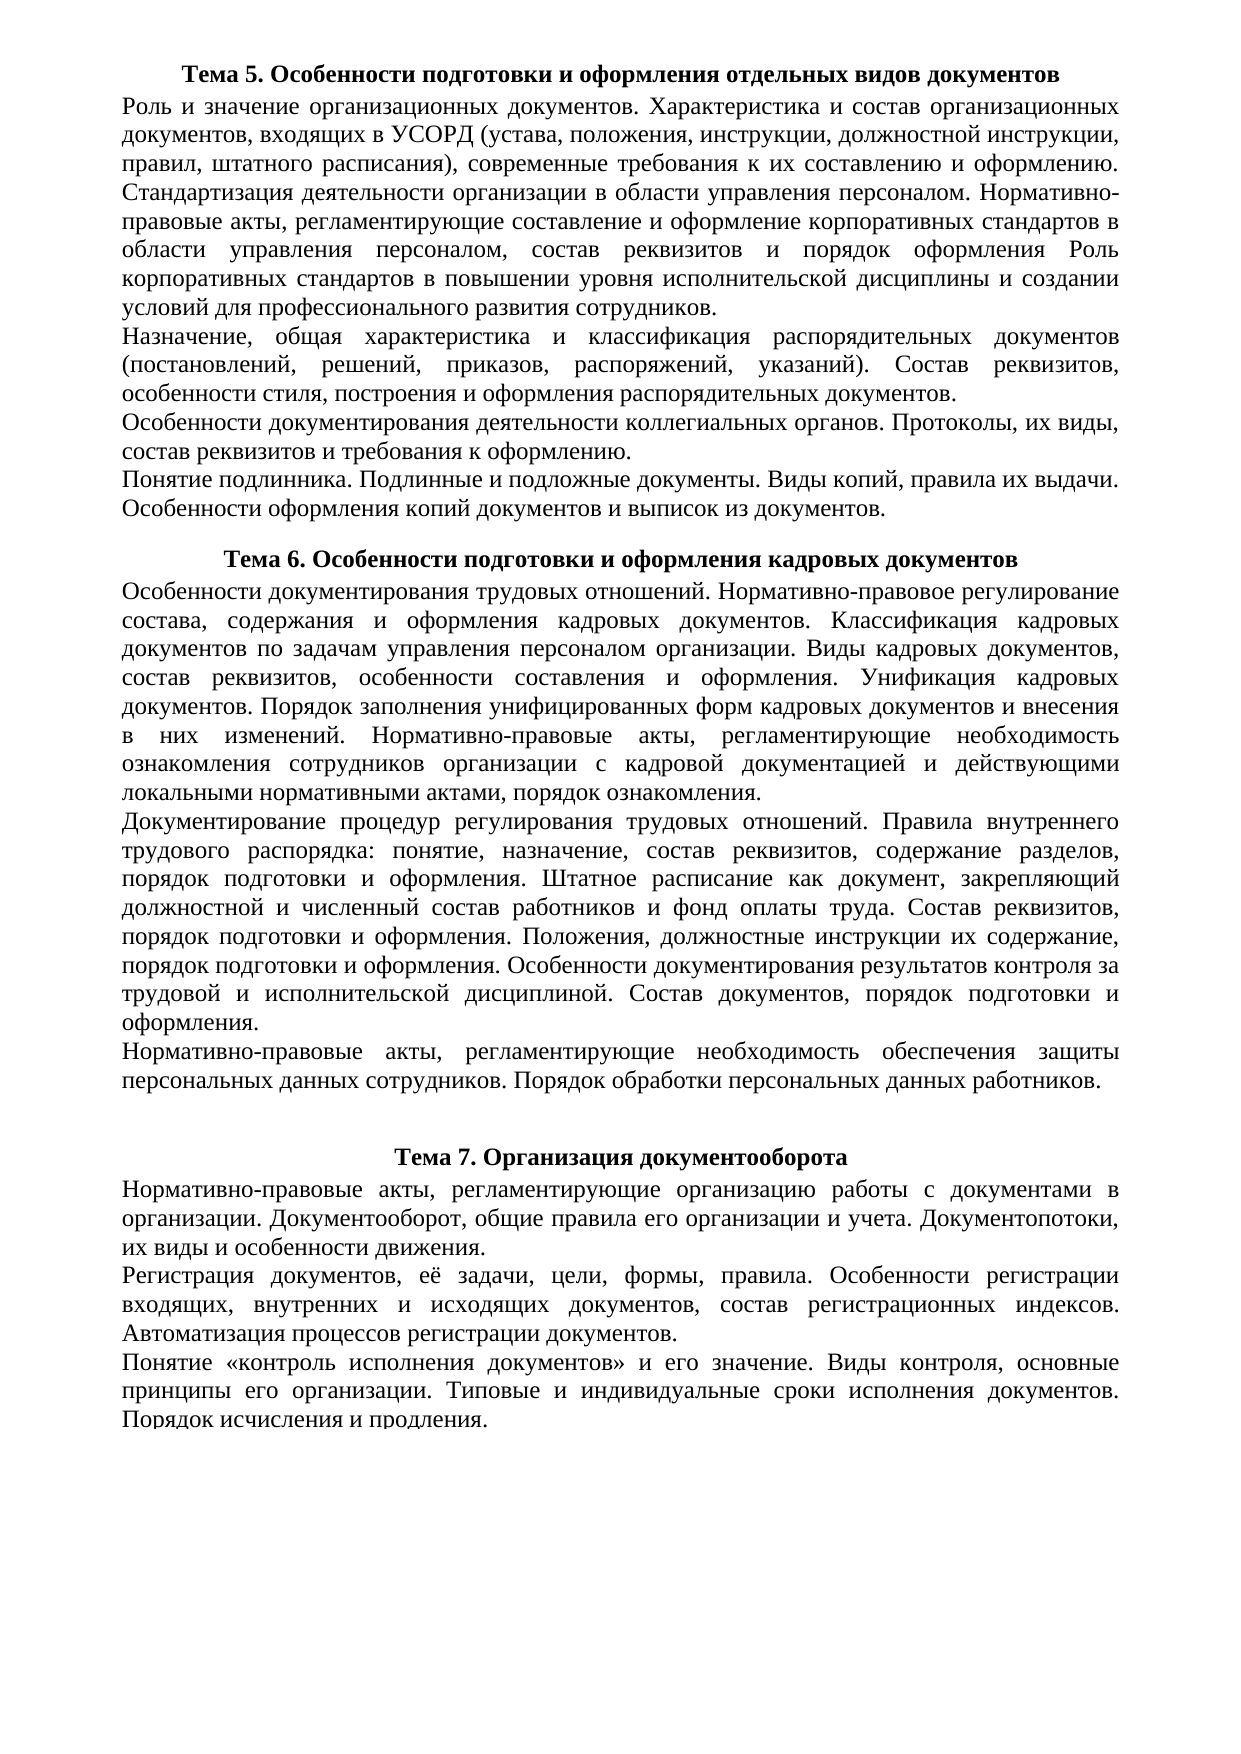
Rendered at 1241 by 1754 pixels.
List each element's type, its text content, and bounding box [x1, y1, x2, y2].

table_cell Роль и значение организационных документов. Характеристика и состав организационных документов, входящих в УСОРД (устава, положения, инструкции, должностной инструкции, правил, штатного расписания), современные требования к их составлению и оформлению. Стандартизация деятельности организации в области управления персоналом. Нормативно-правовые акты, регламентирующие составление и оформление корпоративных стандартов в области управления персоналом, состав реквизитов и порядок оформления Роль корпоративных стандартов в повышении уровня исполнительской дисциплины и создании условий для профессионального развития сотрудников. Назначение, общая характеристика и классификация распорядительных документов (постановлений, решений, приказов, распоряжений, указаний). Состав реквизитов, особенности стиля, построения и оформления распорядительных документов. Особенности документирования деятельности коллегиальных органов. Протоколы, их виды, состав реквизитов и требования к оформлению. Понятие подлинника. Подлинные и подложные документы. Виды копий, правила их выдачи. Особенности оформления копий документов и выписок из документов. [118, 91, 1124, 543]
table_header Тема 5. Особенности подготовки и оформления отдельных видов документов [118, 59, 1124, 91]
table_cell Особенности документирования трудовых отношений. Нормативно-правовое регулирование состава, содержания и оформления кадровых документов. Классификация кадровых документов по задачам управления персоналом организации. Виды кадровых документов, состав реквизитов, особенности составления и оформления. Унификация кадровых документов. Порядок заполнения унифицированных форм кадровых документов и внесения в них изменений. Нормативно-правовые акты, регламентирующие необходимость ознакомления сотрудников организации с кадровой документацией и действующими локальными нормативными актами, порядок ознакомления. Документирование процедур регулирования трудовых отношений. Правила внутреннего трудового распорядка: понятие, назначение, состав реквизитов, содержание разделов, порядок подготовки и оформления. Штатное расписание как документ, закрепляющий должностной и численный состав работников и фонд оплаты труда. Состав реквизитов, порядок подготовки и оформления. Положения, должностные инструкции их содержание, порядок подготовки и оформления. Особенности документирования результатов контроля за трудовой и исполнительской дисциплиной. Состав документов, порядок подготовки и оформления. Нормативно-правовые акты, регламентирующие необходимость обеспечения защиты персональных данных сотрудников. Порядок обработки персональных данных работников. [118, 576, 1124, 1141]
table_cell Тема 7. Организация документооборота [118, 1143, 1124, 1174]
table_cell Нормативно-правовые акты, регламентирующие организацию работы с документами в организации. Документооборот, общие правила его организации и учета. Документопотоки, их виды и особенности движения. Регистрация документов, её задачи, цели, формы, правила. Особенности регистрации входящих, внутренних и исходящих документов, состав регистрационных индексов. Автоматизация процессов регистрации документов. Понятие «контроль исполнения документов» и его значение. Виды контроля, основные принципы его организации. Типовые и индивидуальные сроки исполнения документов. Порядок исчисления и продления. [118, 1174, 1124, 1429]
table_cell Тема 6. Особенности подготовки и оформления кадровых документов [118, 544, 1124, 576]
